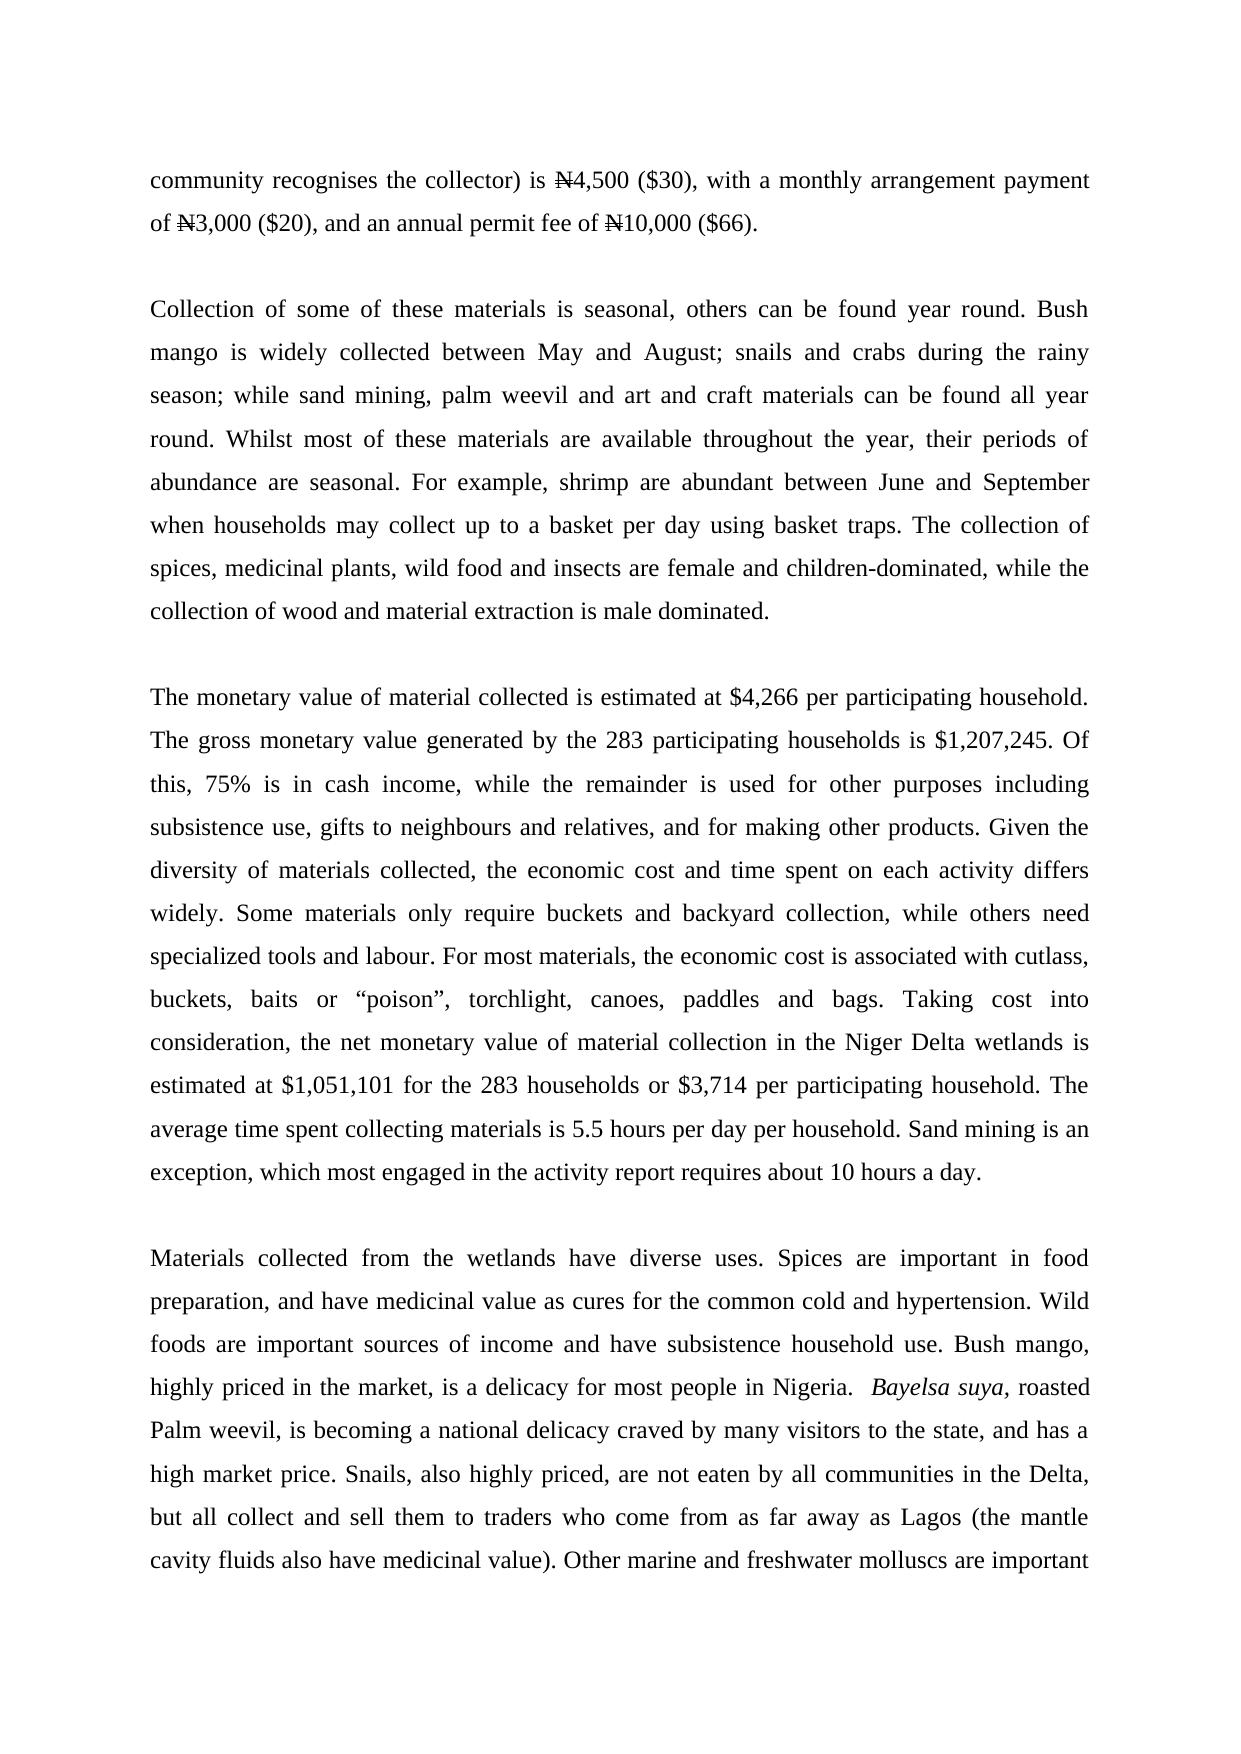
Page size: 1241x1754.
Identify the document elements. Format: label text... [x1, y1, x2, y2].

text The monetary value of material collected is estimated at $4,266 per participating household. The gross monetary value generated by the 283 participating households is $1,207,245. Of this, 75% is in cash income, while the remainder is used for other purposes including subsistence use, gifts to neighbours and relatives, and for making other products. Given the diversity of materials collected, the economic cost and time spent on each activity differs widely. Some materials only require buckets and backyard collection, while others need specialized tools and labour. For most materials, the economic cost is associated with cutlass, buckets, baits or “poison”, torchlight, canoes, paddles and bags. Taking cost into consideration, the net monetary value of material collection in the Niger Delta wetlands is estimated at $1,051,101 for the 283 households or $3,714 per participating household. The average time spent collecting materials is 5.5 hours per day per household. Sand mining is an exception, which most engaged in the activity report requires about 10 hours a day. [150, 682, 1090, 1186]
text Collection of some of these materials is seasonal, others can be found year round. Bush mango is widely collected between May and August; snails and crabs during the rainy season; while sand mining, palm weevil and art and craft materials can be found all year round. Whilst most of these materials are available throughout the year, their periods of abundance are seasonal. For example, shrimp are abundant between June and September when households may collect up to a basket per day using basket traps. The collection of spices, medicinal plants, wild food and insects are female and children-dominated, while the collection of wood and material extraction is male dominated. [150, 294, 1090, 625]
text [150, 165, 1090, 237]
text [150, 1243, 1090, 1574]
